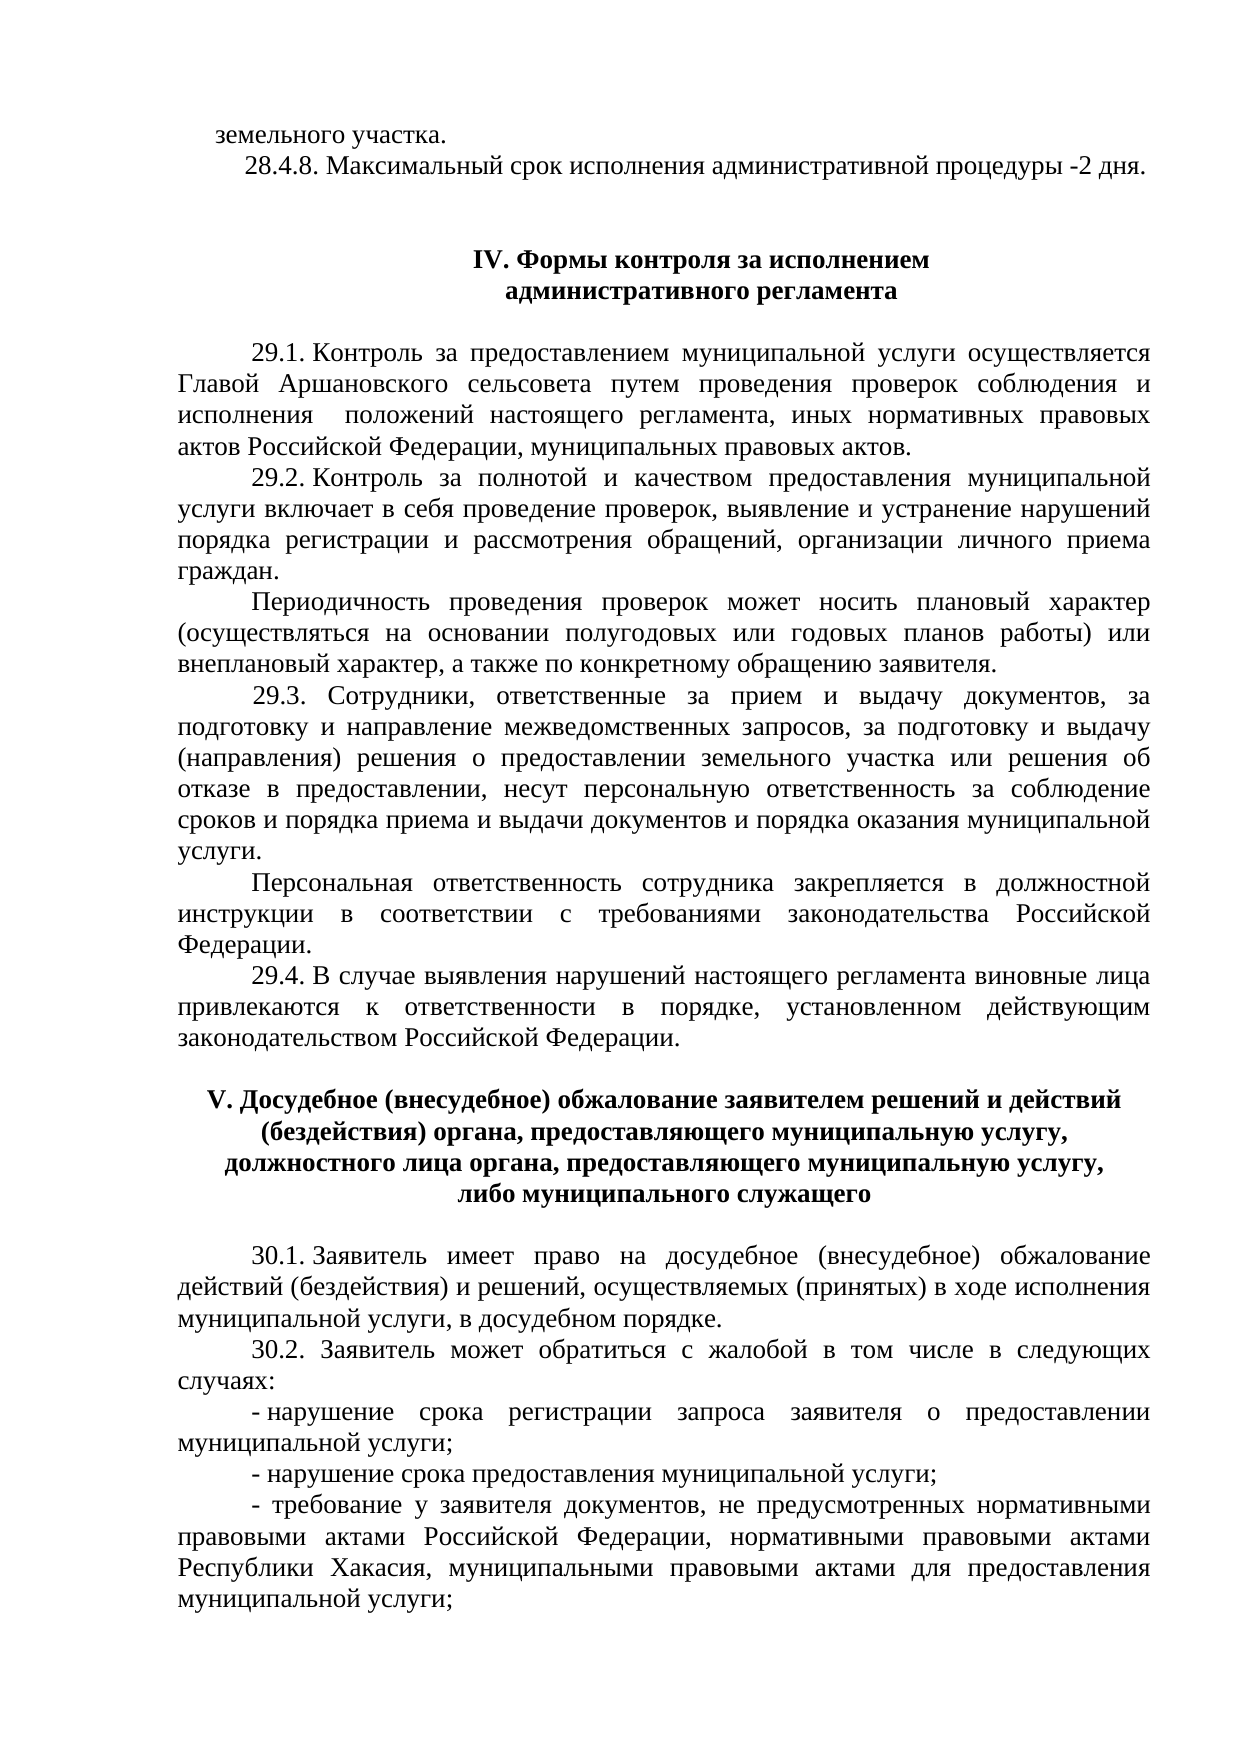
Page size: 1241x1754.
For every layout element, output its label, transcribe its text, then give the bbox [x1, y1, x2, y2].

text 28.4.8. Максимальный срок исполнения административной процедуры -2 дня. [215, 149, 1152, 180]
text 29.3. Сотрудники, ответственные за прием и выдачу документов, за подготовку и направление межведомственных запросов, за подготовку и выдачу (направления) решения о предоставлении земельного участка или решения об отказе в предоставлении, несут персональную ответственность за соблюдение сроков и порядка приема и выдачи документов и порядка оказания муниципальной услуги. [177, 679, 1152, 866]
text - нарушение срока регистрации запроса заявителя о предоставлении муниципальной услуги; [177, 1395, 1152, 1457]
text Персональная ответственность сотрудника закрепляется в должностной инструкции в соответствии с требованиями законодательства Российской Федерации. [177, 866, 1152, 959]
text административного регламента [177, 274, 1152, 305]
text - нарушение срока предоставления муниципальной услуги; [177, 1457, 1152, 1488]
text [215, 118, 1152, 149]
text либо муниципального служащего [177, 1177, 1152, 1208]
text 29.4. В случае выявления нарушений настоящего регламента виновные лица привлекаются к ответственности в порядке, установленном действующим законодательством Российской Федерации. [177, 959, 1152, 1052]
text V. Досудебное (внесудебное) обжалование заявителем решений и действий (бездействия) органа, предоставляющего муниципальную услугу, [177, 1084, 1152, 1146]
text 30.1. Заявитель имеет право на досудебное (внесудебное) обжалование действий (бездействия) и решений, осуществляемых (принятых) в ходе исполнения муниципальной услуги, в досудебном порядке. [177, 1239, 1152, 1333]
text должностного лица органа, предоставляющего муниципальную услугу, [177, 1146, 1152, 1177]
text 29.2. Контроль за полнотой и качеством предоставления муниципальной услуги включает в себя проведение проверок, выявление и устранение нарушений порядка регистрации и рассмотрения обращений, организации личного приема граждан. [177, 461, 1152, 585]
text IV. Формы контроля за исполнением [177, 243, 1152, 274]
text 29.1. Контроль за предоставлением муниципальной услуги осуществляется Главой Аршановского сельсовета путем проведения проверок соблюдения и исполнения положений настоящего регламента, иных нормативных правовых актов Российской Федерации, муниципальных правовых актов. [177, 336, 1152, 461]
text Периодичность проведения проверок может носить плановый характер (осуществляться на основании полугодовых или годовых планов работы) или внеплановый характер, а также по конкретному обращению заявителя. [177, 585, 1152, 679]
text - требование у заявителя документов, не предусмотренных нормативными правовыми актами Российской Федерации, нормативными правовыми актами Республики Хакасия, муниципальными правовыми актами для предоставления муниципальной услуги; [177, 1488, 1152, 1613]
text 30.2. Заявитель может обратиться с жалобой в том числе в следующих случаях: [177, 1333, 1152, 1395]
